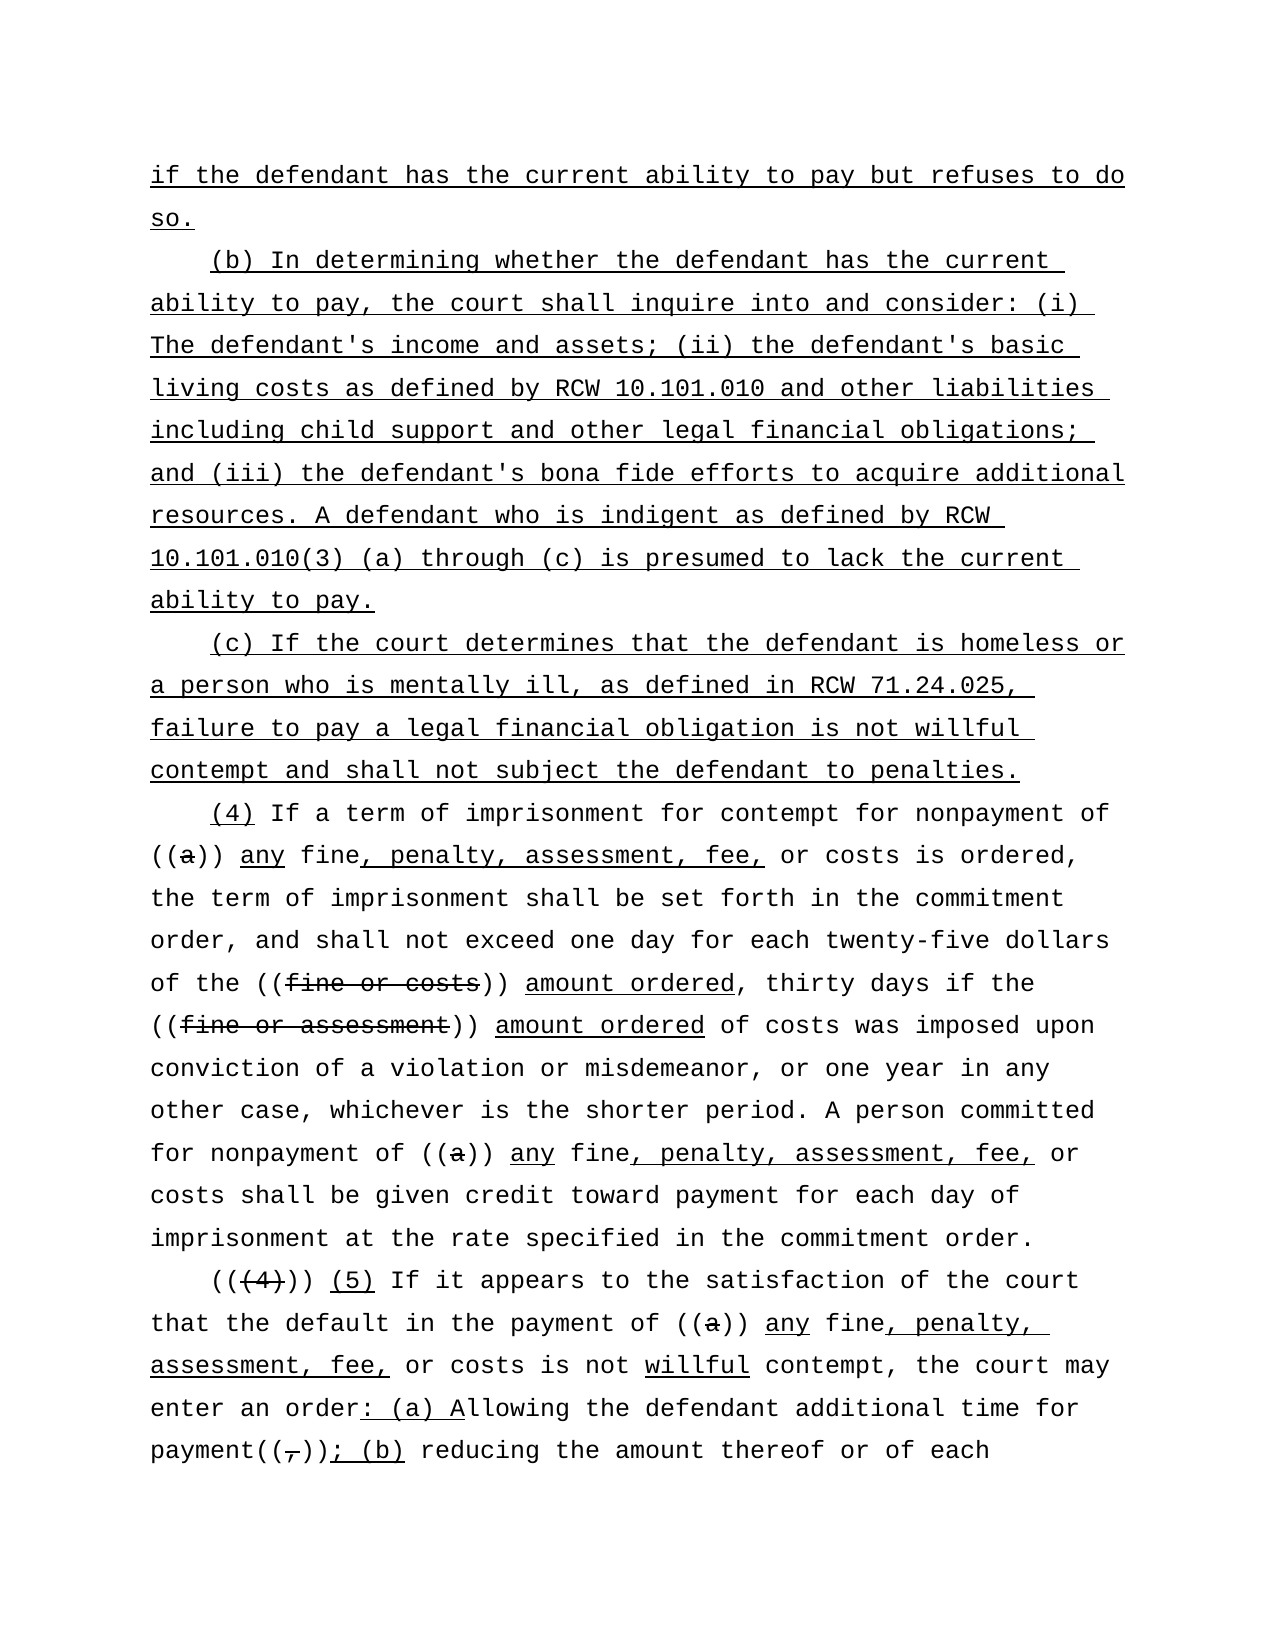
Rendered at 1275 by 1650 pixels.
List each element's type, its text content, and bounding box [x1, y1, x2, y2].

text (c) If the court determines that the defendant is homeless or a person who is mentally ill, as defined in RCW 71.24.025, failure to pay a legal financial obligation is not willful contempt and shall not subject the defendant to penalties. [150, 617, 1125, 787]
text (b) In determining whether the defendant has the current ability to pay, the court shall inquire into and consider: (i) The defendant's income and assets; (ii) the defendant's basic living costs as defined by RCW 10.101.010 and other liabilities including child support and other legal financial obligations; and (iii) the defendant's bona fide efforts to acquire additional resources. A defendant who is indigent as defined by RCW 10.101.010(3) (a) through (c) is presumed to lack the current ability to pay. [150, 235, 1125, 484]
text (b) In determining whether the defendant has the current ability to pay, the court shall inquire into and consider: (i) The defendant's income and assets; (ii) the defendant's basic living costs as defined by RCW 10.101.010 and other liabilities including child support and other legal financial obligations; and (iii) the defendant's bona fide efforts to acquire additional resources. A defendant who is indigent as defined by RCW 10.101.010(3) (a) through (c) is presumed to lack the current ability to pay. [150, 485, 1125, 617]
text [150, 1255, 1125, 1467]
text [150, 150, 1125, 186]
text (4) If a term of imprisonment for contempt for nonpayment of ((a)) any fine, penalty, assessment, fee, or costs is ordered, the term of imprisonment shall be set forth in the commitment order, and shall not exceed one day for each twenty-five dollars of the ((fine or costs)) amount ordered, thirty days if the ((fine or assessment)) amount ordered of costs was imposed upon conviction of a violation or misdemeanor, or one year in any other case, whichever is the shorter period. A person committed for nonpayment of ((a)) any fine, penalty, assessment, fee, or costs shall be given credit toward payment for each day of imprisonment at the rate specified in the commitment order. [150, 787, 1125, 1255]
